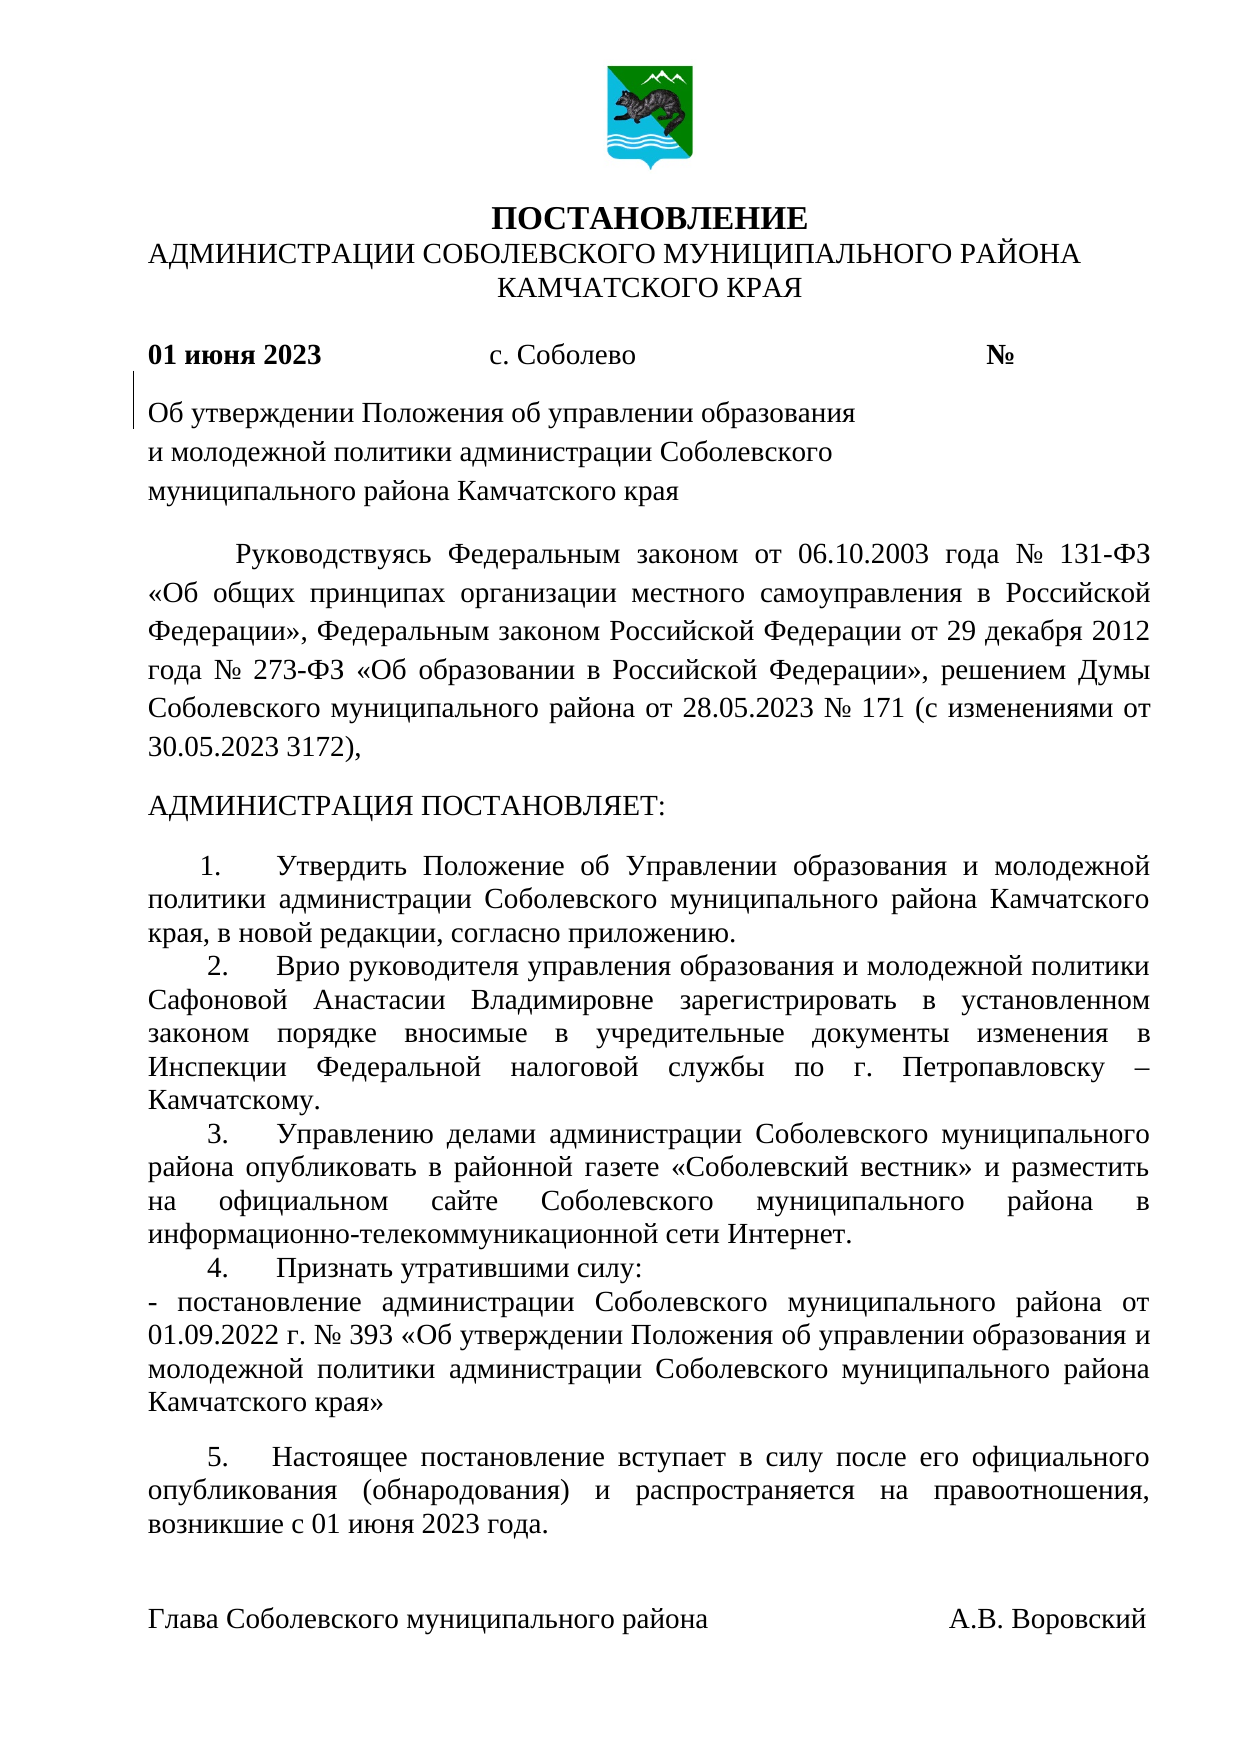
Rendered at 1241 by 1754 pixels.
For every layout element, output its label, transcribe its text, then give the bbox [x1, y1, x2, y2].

list Управлению делами администрации Соболевского муниципального района опубликовать в районной газете «Соболевский вестник» и разместить на официальном сайте Соболевского муниципального района в информационно-телекоммуникационной сети Интернет. [148, 1116, 1151, 1250]
text ПОСТАНОВЛЕНИЕ [148, 198, 1152, 236]
text АДМИНИСТРАЦИЯ ПОСТАНОВЛЯЕТ: [148, 788, 1152, 822]
text - постановление администрации Соболевского муниципального района от 01.09.2022 г. № 393 «Об утверждении Положения об управлении образования и молодежной политики администрации Соболевского муниципального района Камчатского края» [148, 1284, 1151, 1418]
picture [602, 59, 697, 174]
text муниципального района Камчатского края [148, 473, 1152, 506]
list Врио руководителя управления образования и молодежной политики Сафоновой Анастасии Владимировне зарегистрировать в установленном законом порядке вносимые в учредительные документы изменения в Инспекции Федеральной налоговой службы по г. Петропавловску – Камчатскому. [148, 948, 1151, 1116]
text Глава Соболевского муниципального района А.В. Воровский [148, 1601, 1152, 1635]
text КАМЧАТСКОГО КРАЯ [148, 270, 1152, 303]
text и молодежной политики администрации Соболевского [148, 434, 1152, 468]
text Об утверждении Положения об управлении образования [148, 396, 1152, 429]
list Признать утратившими силу: [148, 1250, 1151, 1284]
list Настоящее постановление вступает в силу после его официального опубликования (обнародования) и распространяется на правоотношения, возникшие с 01 июня 2023 года. [148, 1439, 1151, 1539]
text 01 июня 2023 с. Соболево № [148, 337, 1152, 371]
text Руководствуясь Федеральным законом от 06.10.2003 года № 131-ФЗ «Об общих принципах организации местного самоуправления в Российской Федерации», Федеральным законом Российской Федерации от 29 декабря 2012 года № 273-ФЗ «Об образовании в Российской Федерации», решением Думы Соболевского муниципального района от 28.05.2023 № 171 (с изменениями от 30.05.2023 3172), [148, 536, 1152, 762]
list Утвердить Положение об Управлении образования и молодежной политики администрации Соболевского муниципального района Камчатского края, в новой редакции, согласно приложению. [148, 848, 1151, 948]
text АДМИНИСТРАЦИИ СОБОЛЕВСКОГО МУНИЦИПАЛЬНОГО РАЙОНА [148, 236, 1152, 270]
